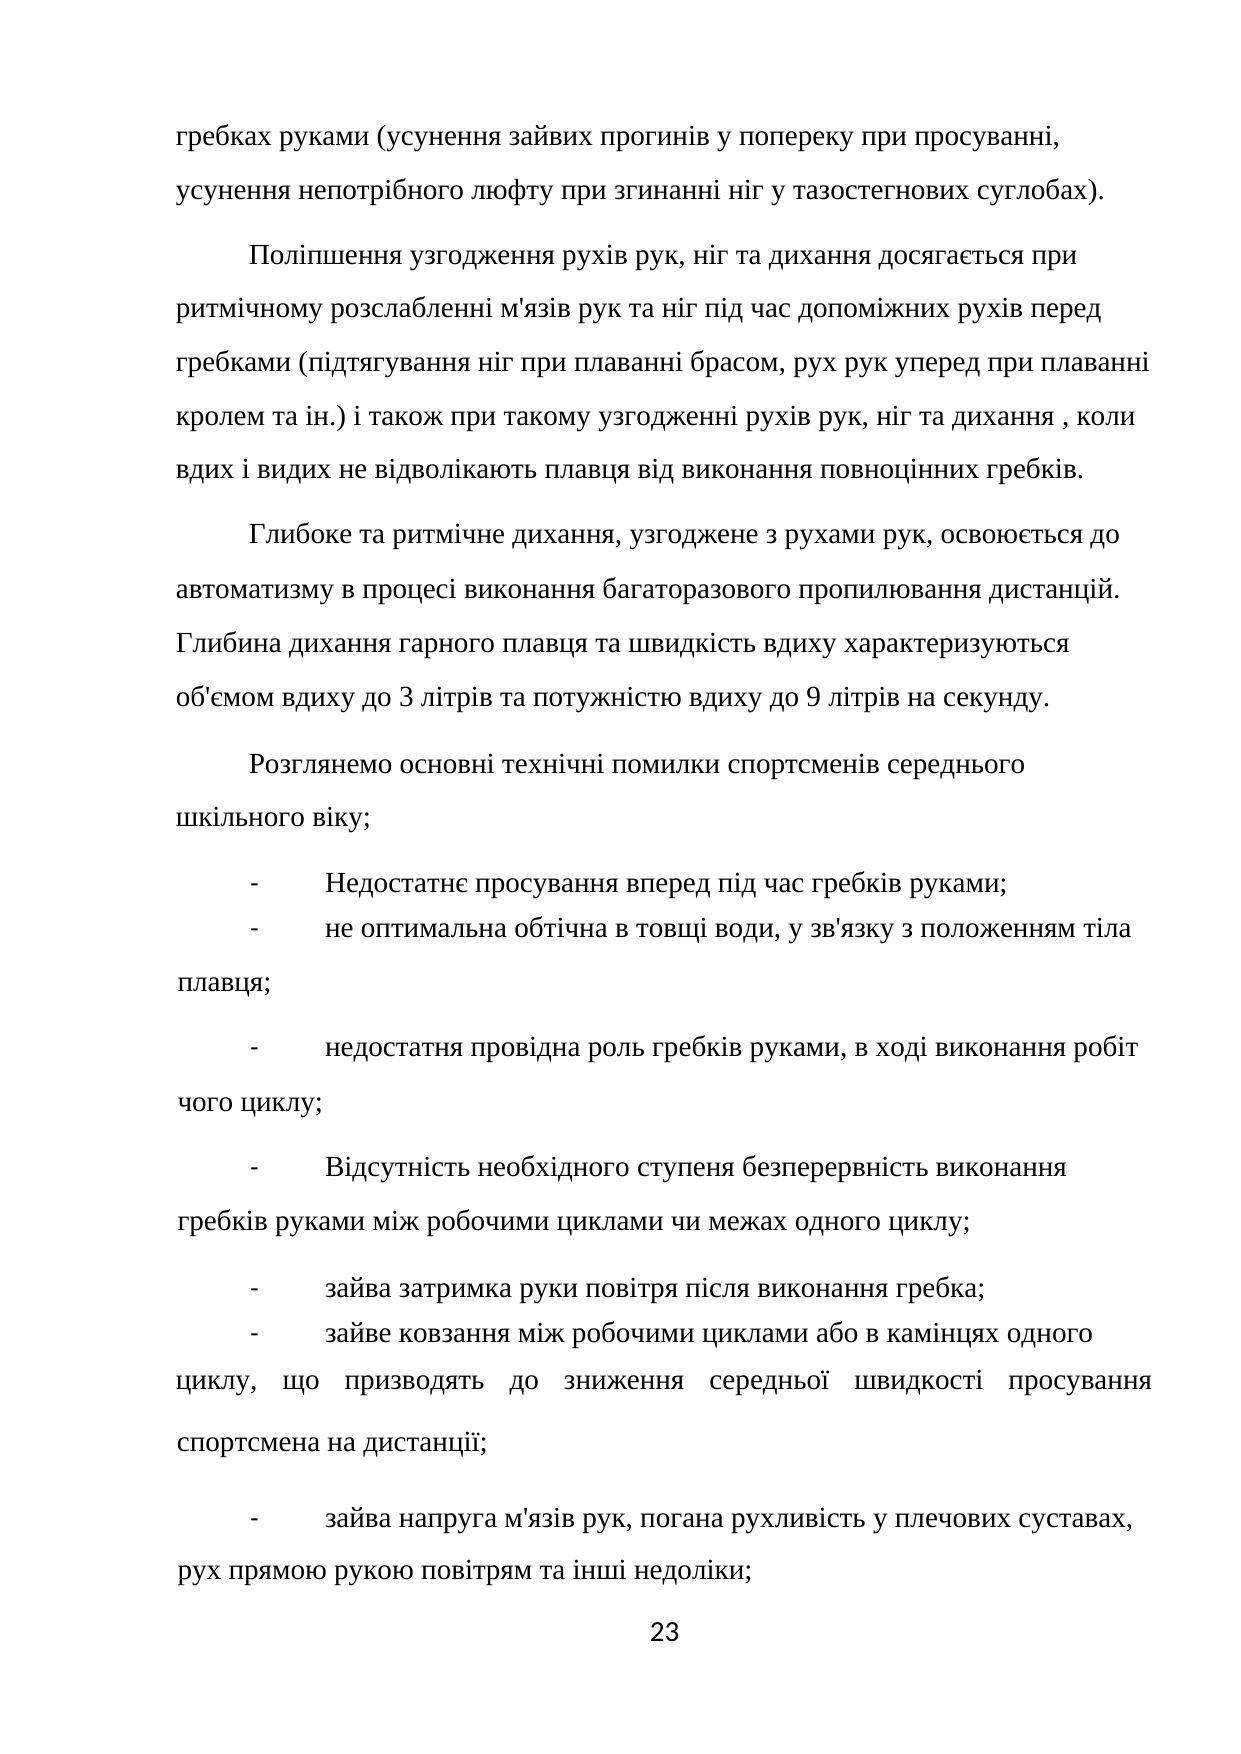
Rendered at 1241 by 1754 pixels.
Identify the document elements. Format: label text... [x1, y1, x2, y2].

list зайва напруга м'язів рук, погана рухливість у плечових суставах, рух прямою рукою повітрям та інші недоліки; [177, 1500, 1151, 1586]
list Відсутність необхідного ступеня безперервність виконання гребків руками між робочими циклами чи межах одного циклу; [177, 1149, 1151, 1237]
list Недостатнє просування вперед під час гребків руками; [177, 865, 1151, 899]
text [176, 118, 1152, 205]
list зайва затримка руки повітря після виконання гребка; [177, 1270, 1151, 1304]
text Глибоке та ритмічне дихання, узгоджене з рухами рук, освоюється до автоматизму в процесі виконання багаторазового пропилювання дистанцій. Глибина дихання гарного плавця та швидкість вдиху характеризуються об'ємом вдиху до 3 літрів та потужністю вдиху до 9 літрів на секунду. [176, 517, 1151, 713]
list недостатня провідна роль гребків руками, в ході виконання робіт чого циклу; [177, 1029, 1151, 1117]
list не оптимальна обтічна в товщі води, у зв'язку з положенням тіла плавця; [177, 910, 1151, 998]
text Поліпшення узгодження рухів рук, ніг та дихання досягається при ритмічному розслабленні м'язів рук та ніг під час допоміжних рухів перед гребками (підтягування ніг при плаванні брасом, рух рук уперед при плаванні кролем та ін.) і також при такому узгодженні рухів рук, ніг та дихання , коли вдих і видих не відволікають плавця від виконання повноцінних гребків. [176, 237, 1152, 485]
list зайве ковзання між робочими циклами або в камінцях одного [177, 1316, 1151, 1350]
text циклу, що призводять до зниження середньої швидкості просування спортсмена на дистанції; [176, 1362, 1153, 1458]
text Розглянемо основні технічні помилки спортсменів середнього шкільного віку; [176, 746, 1152, 833]
